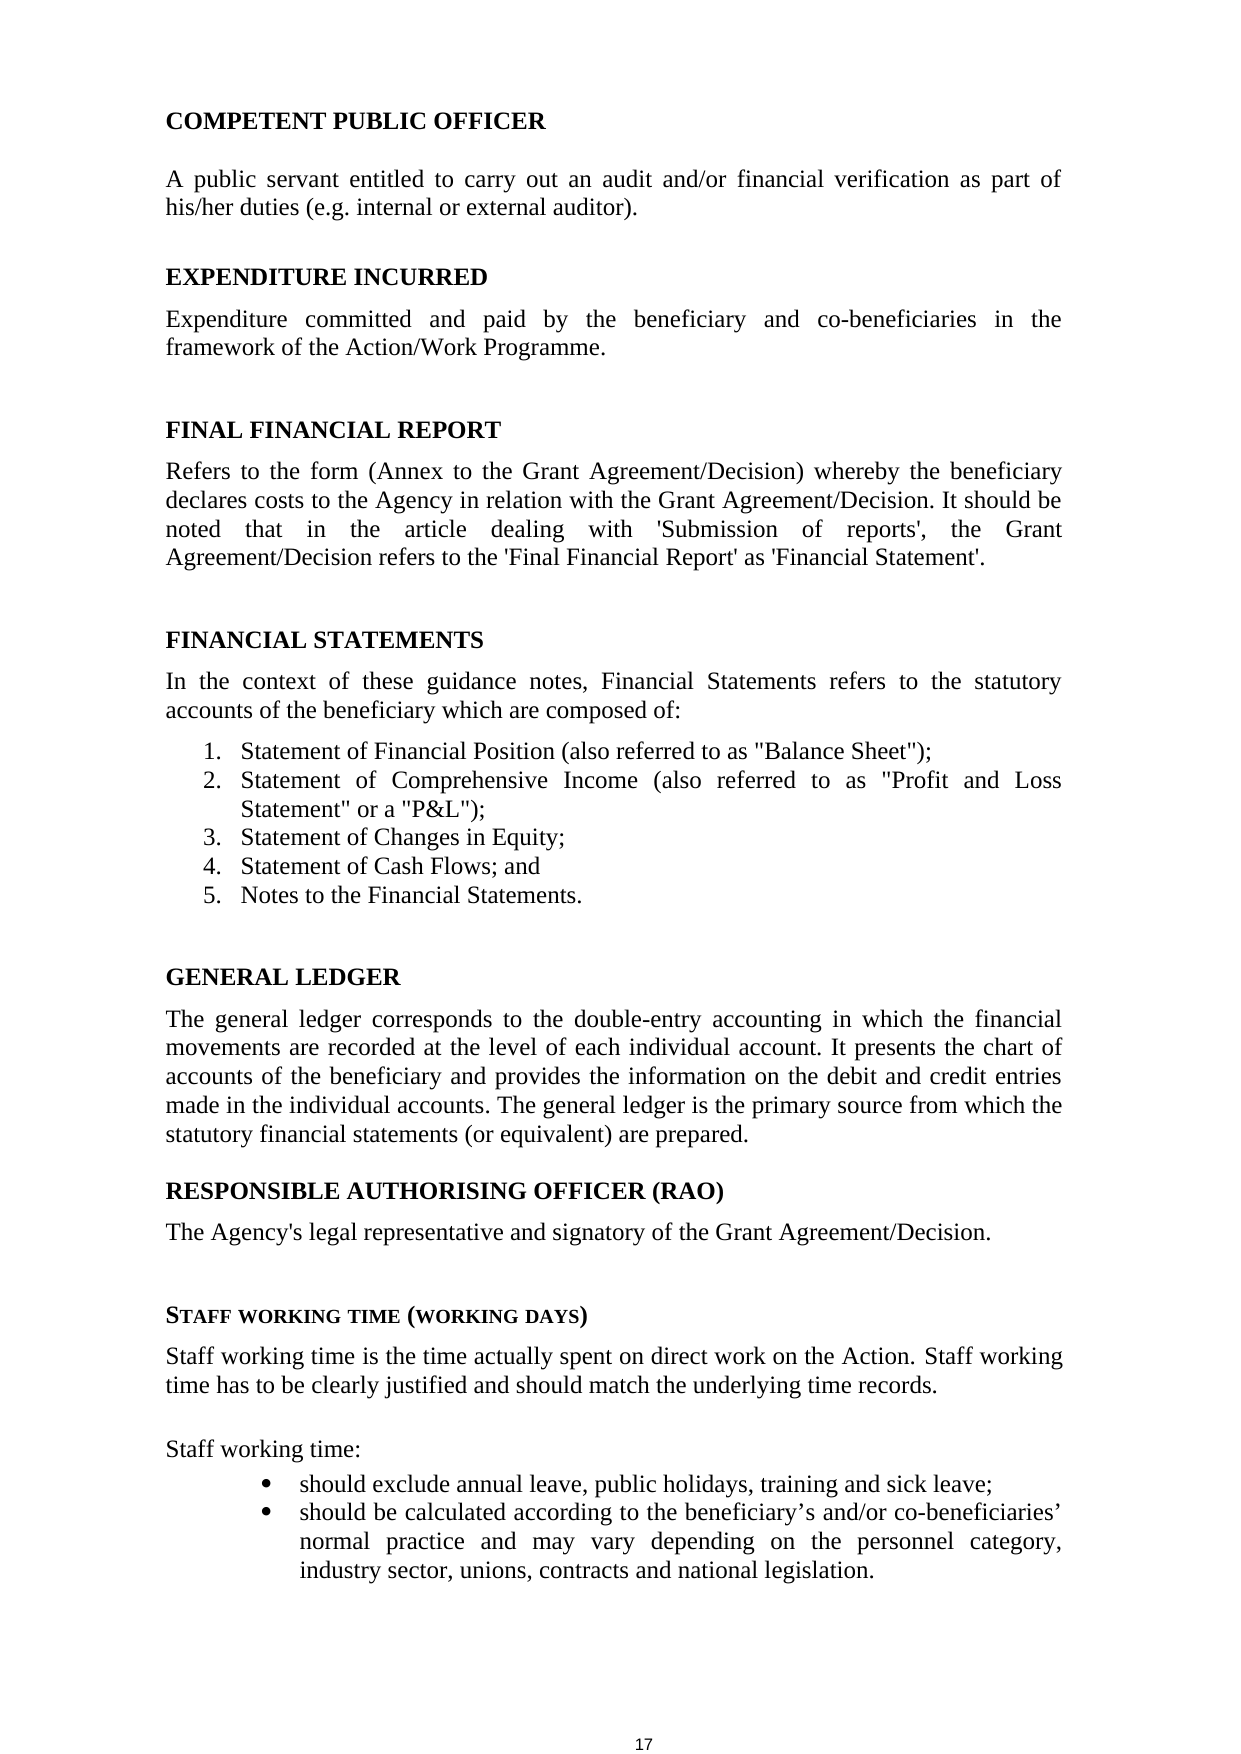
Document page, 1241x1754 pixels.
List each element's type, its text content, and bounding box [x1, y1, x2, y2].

text Refers to the form (Annex to the Grant Agreement/Decision) whereby the beneficiary declares costs to the Agency in relation with the Grant Agreement/Decision. It should be noted that in the article dealing with 'Submission of reports', the Grant Agreement/Decision refers to the 'Final Financial Report' as 'Financial Statement'. [165, 456, 1063, 571]
list Notes to the Financial Statements. [203, 880, 1063, 909]
text GENERAL LEDGER [165, 962, 1063, 991]
list FINAL FINANCIAL REPORT [165, 415, 1063, 444]
list Statement of Comprehensive Income (also referred to as "Profit and Loss Statement" or a "P&L"); [203, 765, 1063, 822]
text Staff working time: [165, 1434, 1063, 1462]
list A public servant entitled to carry out an audit and/or financial verification as part of his/her duties (e.g. internal or external auditor). [165, 164, 1063, 221]
list should exclude annual leave, public holidays, training and sick leave; [262, 1469, 1063, 1497]
list COMPETENT PUBLIC OFFICER [165, 106, 1063, 135]
text Staff working time (working days) [165, 1300, 1063, 1329]
text The Agency's legal representative and signatory of the Grant Agreement/Decision. [165, 1217, 1063, 1246]
list Statement of Changes in Equity; [203, 822, 1063, 851]
list Expenditure committed and paid by the beneficiary and co-beneficiaries in the framework of the Action/Work Programme. [165, 304, 1063, 361]
text The general ledger corresponds to the double-entry accounting in which the financial movements are recorded at the level of each individual account. It presents the chart of accounts of the beneficiary and provides the information on the debit and credit entries made in the individual accounts. The general ledger is the primary source from which the statutory financial statements (or equivalent) are prepared. [165, 1004, 1063, 1147]
text Staff working time is the time actually spent on direct work on the Action. Staff working time has to be clearly justified and should match the underlying time records. [165, 1341, 1063, 1399]
text RESPONSIBLE AUTHORISING OFFICER (RAO) [165, 1176, 1063, 1205]
list EXPENDITURE INCURRED [165, 262, 1063, 291]
list Statement of Cash Flows; and [203, 851, 1063, 880]
list Statement of Financial Position (also referred to as "Balance Sheet"); [203, 736, 1063, 765]
list FINANCIAL STATEMENTS [165, 625, 1063, 654]
list should be calculated according to the beneficiary’s and/or co-beneficiaries’ normal practice and may vary depending on the personnel category, industry sector, unions, contracts and national legislation. [262, 1497, 1063, 1584]
text In the context of these guidance notes, Financial Statements refers to the statutory accounts of the beneficiary which are composed of: [165, 666, 1063, 724]
